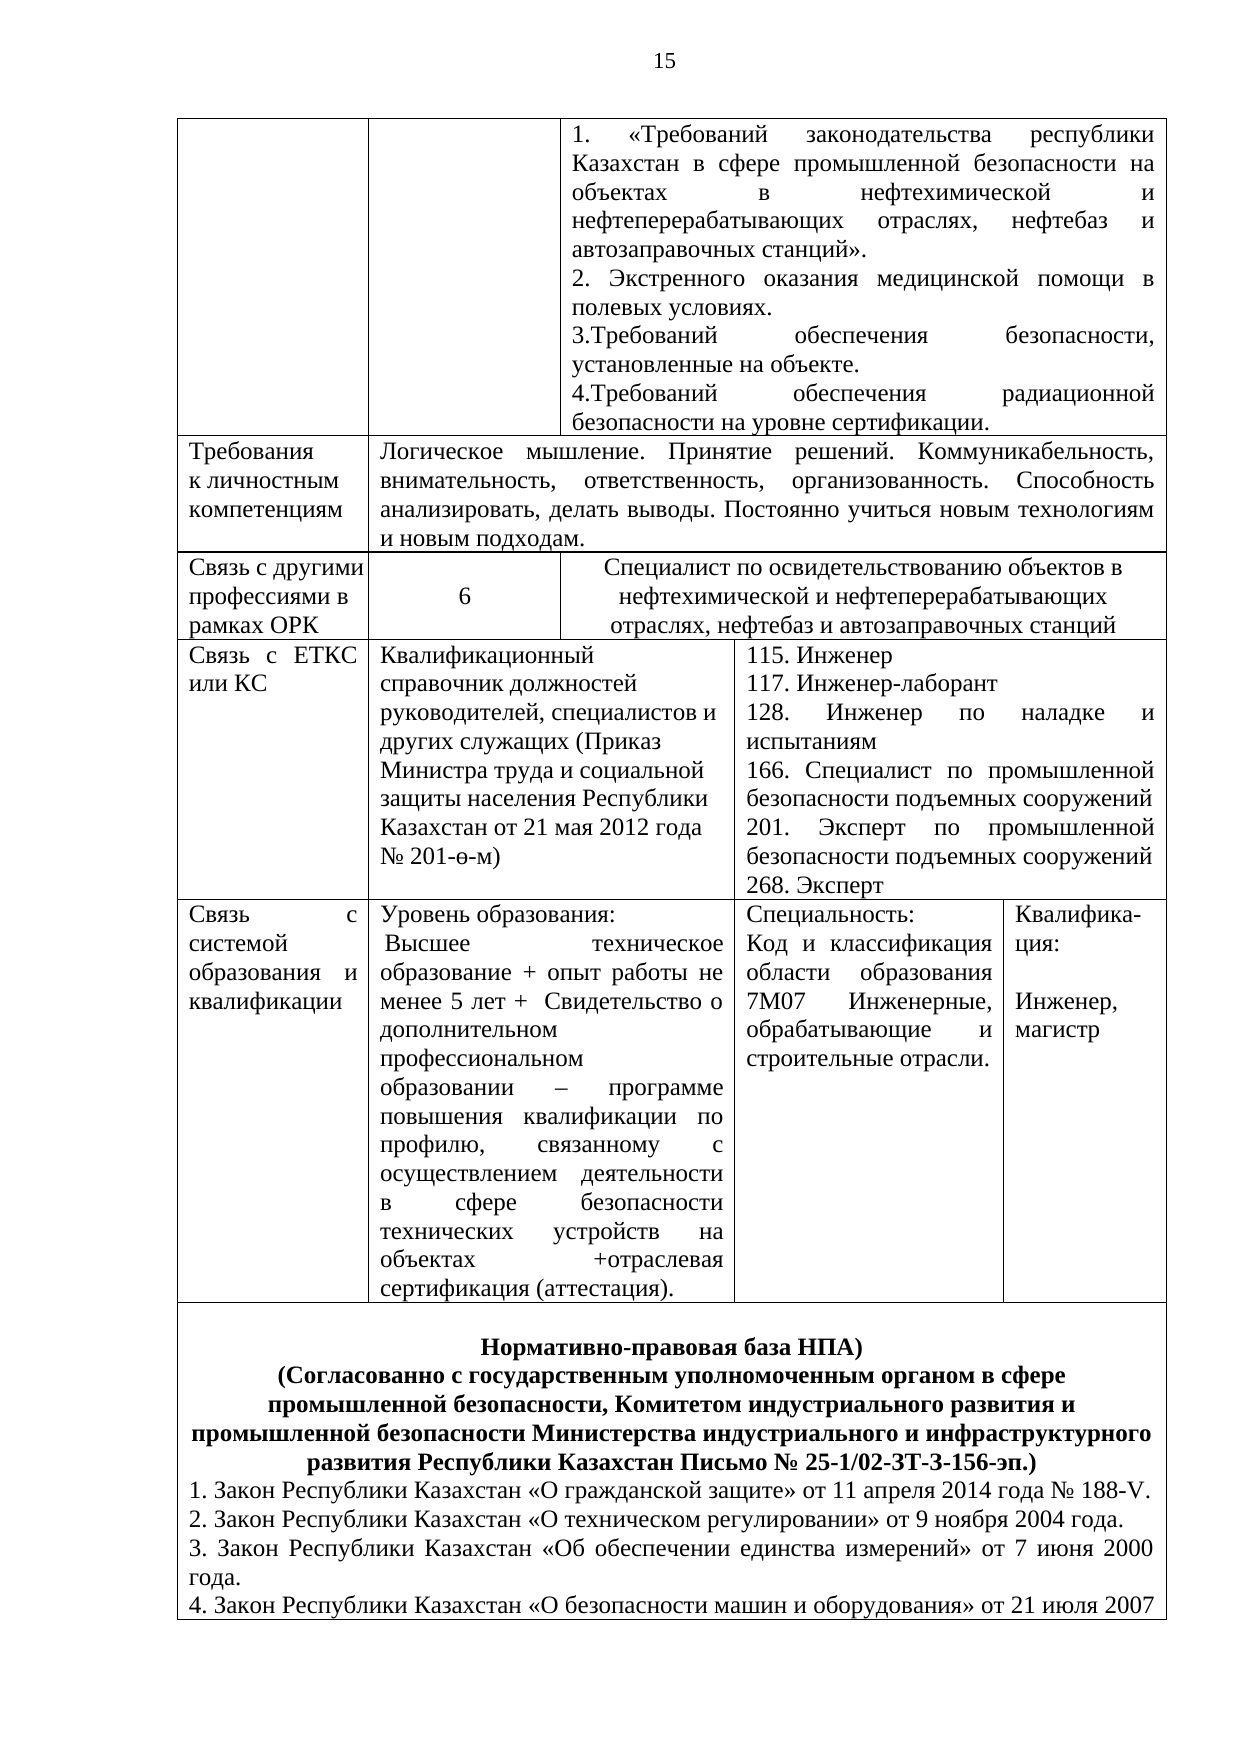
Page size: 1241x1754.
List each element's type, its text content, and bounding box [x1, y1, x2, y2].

table_cell Специальность: Код и классификация области образования 7M07 Инженерные, обрабатывающие и строительные отрасли. [735, 900, 1003, 1302]
table_cell Связь с системой образования и квалификации [178, 900, 368, 1302]
table_cell Квалификационный справочник должностей руководителей, специалистов и других служащих (Приказ Министра труда и социальной защиты населения Республики Казахстан от 21 мая 2012 года № 201-ө-м) [369, 640, 734, 898]
table_cell Связь с другими профессиями в рамках ОРК [178, 553, 368, 639]
table_cell Уровень образования: Высшее техническое образование + опыт работы не менее 5 лет + Свидетельство о дополнительном профессиональном образовании – программе повышения квалификации по профилю, связанному с осуществлением деятельности в сфере безопасности технических устройств на объектах +отраслевая сертификация (аттестация). [369, 900, 734, 1302]
table_cell Требования к личностным компетенциям [178, 436, 368, 551]
table_cell Связь с ЕТКС или КС [178, 640, 368, 898]
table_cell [178, 1303, 1166, 1619]
table_cell 1. «Требований законодательства республики Казахстан в сфере промышленной безопасности на объектах в нефтехимической и нефтеперерабатывающих отраслях, нефтебаз и автозаправочных станций». 2. Экстренного оказания медицинской помощи в полевых условиях. 3.Требований обеспечения безопасности, установленные на объекте. 4.Требований обеспечения радиационной безопасности на уровне сертификации. [561, 119, 1166, 435]
table_cell 6 [369, 553, 560, 639]
table_cell 115. Инженер 117. Инженер-лаборант 128. Инженер по наладке и испытаниям 166. Специалист по промышленной безопасности подъемных сооружений 201. Эксперт по промышленной безопасности подъемных сооружений 268. Эксперт [735, 640, 1166, 898]
table_cell Специалист по освидетельствованию объектов в нефтехимической и нефтеперерабатывающих отраслях, нефтебаз и автозаправочных станций [561, 553, 1166, 639]
table_cell Квалифика-ция: Инженер, магистр [1004, 900, 1166, 1302]
table_cell Логическое мышление. Принятие решений. Коммуникабельность, внимательность, ответственность, организованность. Способность анализировать, делать выводы. Постоянно учиться новым технологиям и новым подходам. [369, 436, 1166, 551]
